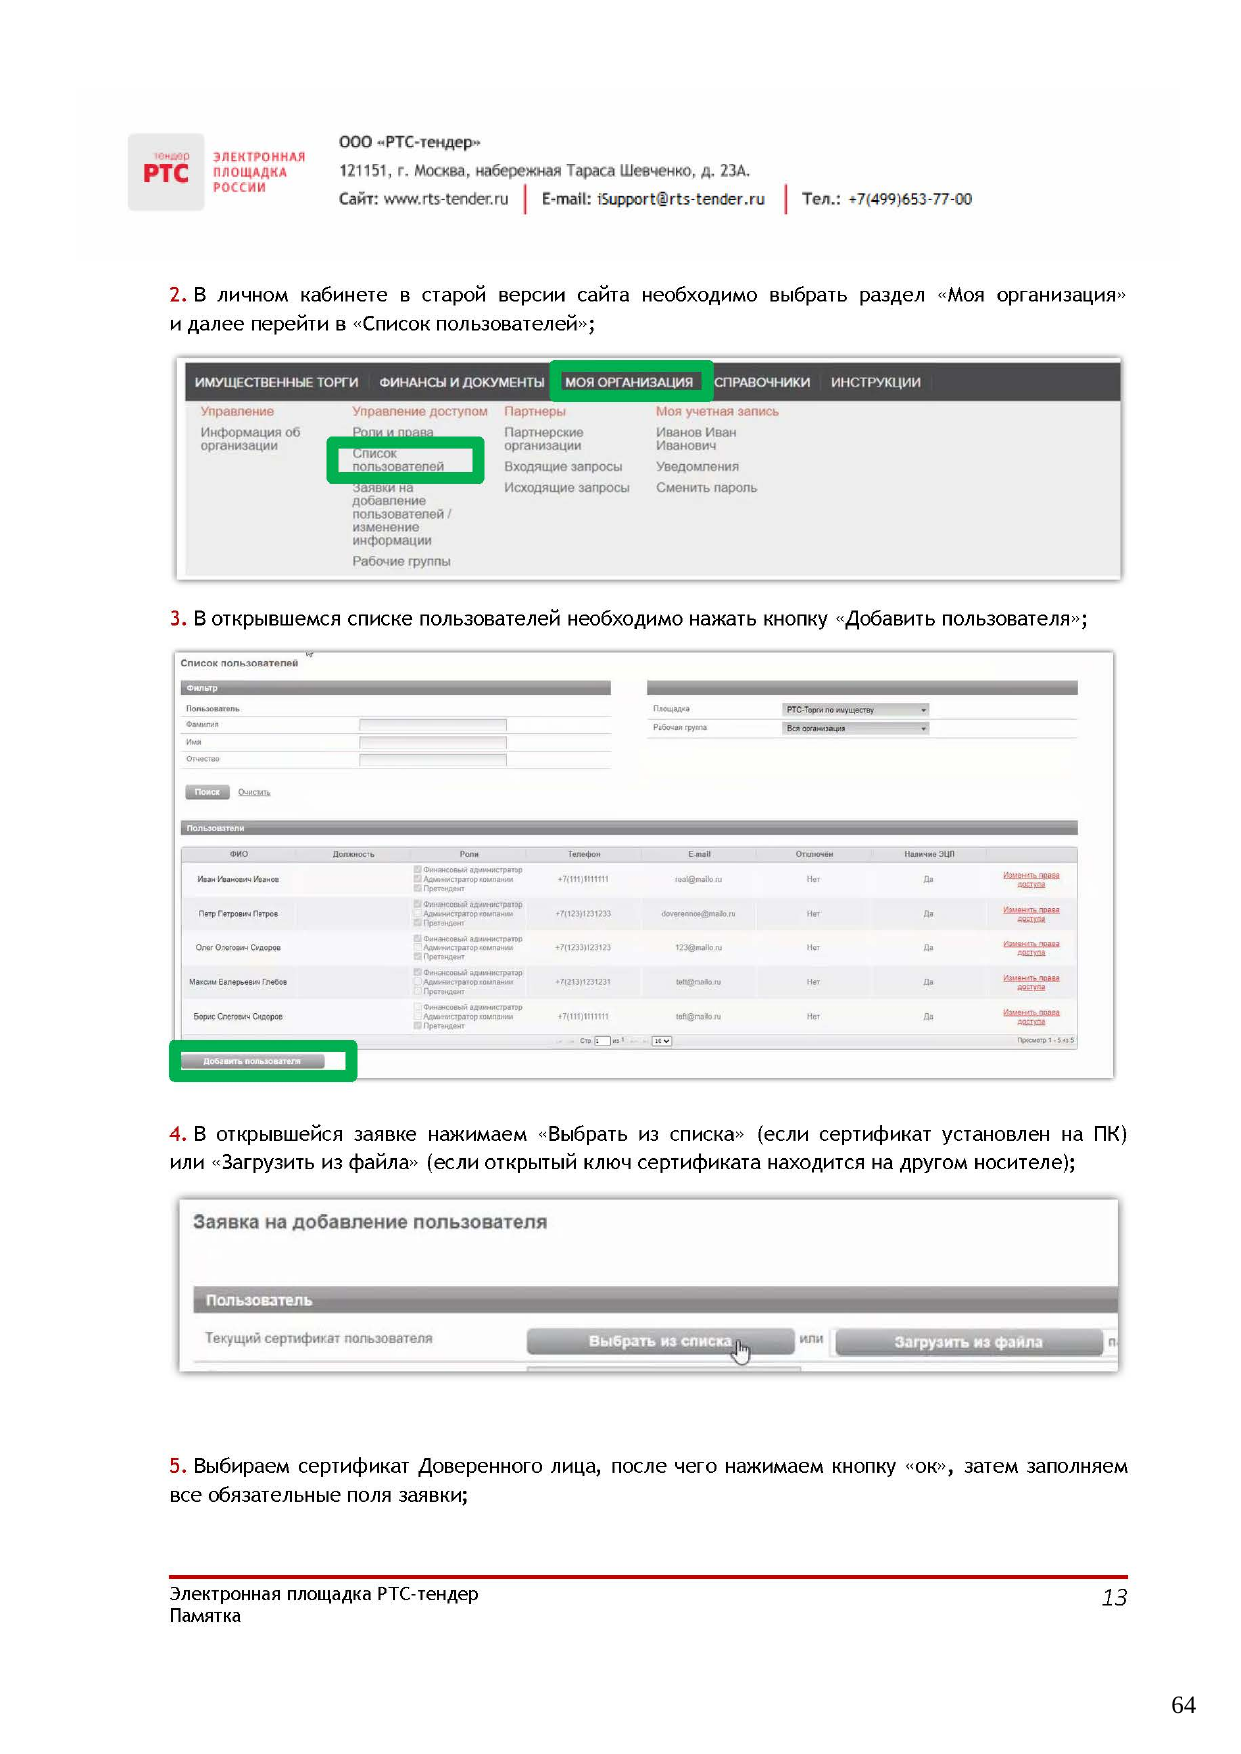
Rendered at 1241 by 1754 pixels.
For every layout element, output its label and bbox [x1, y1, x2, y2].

picture [76, 88, 1194, 1666]
